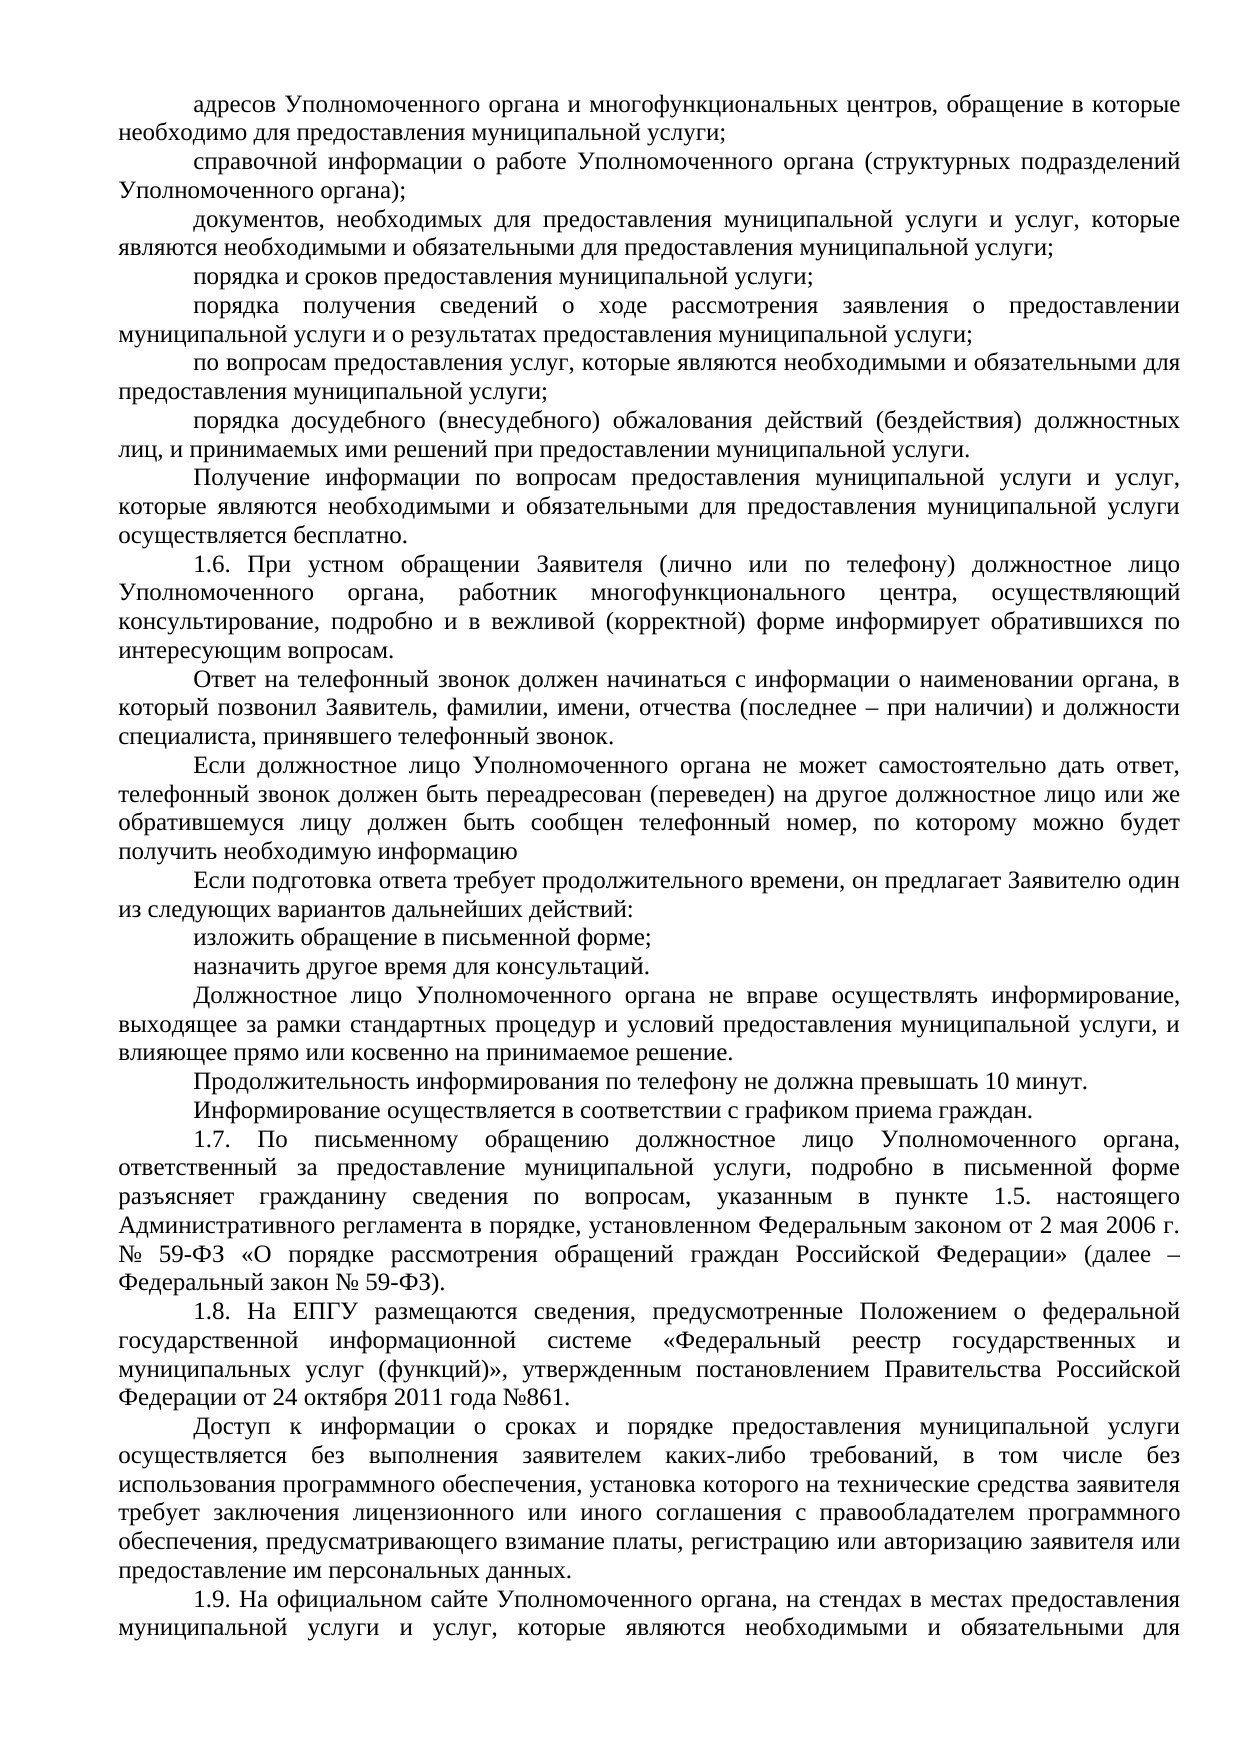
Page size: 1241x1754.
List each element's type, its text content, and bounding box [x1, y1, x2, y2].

text Должностное лицо Уполномоченного органа не вправе осуществлять информирование, выходящее за рамки стандартных процедур и условий предоставления муниципальной услуги, и влияющее прямо или косвенно на принимаемое решение. [118, 980, 1181, 1066]
text Информирование осуществляется в соответствии с графиком приема граждан. [118, 1095, 1181, 1124]
text порядка и сроков предоставления муниципальной услуги; [118, 261, 1181, 290]
text справочной информации о работе Уполномоченного органа (структурных подразделений Уполномоченного органа); [118, 146, 1181, 204]
text изложить обращение в письменной форме; [118, 922, 1181, 951]
text документов, необходимых для предоставления муниципальной услуги и услуг, которые являются необходимыми и обязательными для предоставления муниципальной услуги; [118, 204, 1181, 261]
text Получение информации по вопросам предоставления муниципальной услуги и услуг, которые являются необходимыми и обязательными для предоставления муниципальной услуги осуществляется бесплатно. [118, 462, 1181, 549]
text адресов Уполномоченного органа и многофункциональных центров, обращение в которые необходимо для предоставления муниципальной услуги; [118, 89, 1181, 146]
text порядка получения сведений о ходе рассмотрения заявления о предоставлении муниципальной услуги и о результатах предоставления муниципальной услуги; [118, 290, 1181, 347]
text по вопросам предоставления услуг, которые являются необходимыми и обязательными для предоставления муниципальной услуги; [118, 347, 1181, 405]
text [118, 1584, 1181, 1641]
text Доступ к информации о сроках и порядке предоставления муниципальной услуги осуществляется без выполнения заявителем каких-либо требований, в том числе без использования программного обеспечения, установка которого на технические средства заявителя требует заключения лицензионного или иного соглашения с правообладателем программного обеспечения, предусматривающего взимание платы, регистрацию или авторизацию заявителя или предоставление им персональных данных. [118, 1411, 1181, 1584]
text назначить другое время для консультаций. [118, 951, 1181, 980]
text порядка досудебного (внесудебного) обжалования действий (бездействия) должностных лиц, и принимаемых ими решений при предоставлении муниципальной услуги. [118, 405, 1181, 462]
text Если подготовка ответа требует продолжительного времени, он предлагает Заявителю один из следующих вариантов дальнейших действий: [118, 865, 1181, 922]
text 1.6. При устном обращении Заявителя (лично или по телефону) должностное лицо Уполномоченного органа, работник многофункционального центра, осуществляющий консультирование, подробно и в вежливой (корректной) форме информирует обратившихся по интересующим вопросам. [118, 549, 1181, 664]
text Продолжительность информирования по телефону не должна превышать 10 минут. [118, 1066, 1181, 1095]
text Если должностное лицо Уполномоченного органа не может самостоятельно дать ответ, телефонный звонок должен быть переадресован (переведен) на другое должностное лицо или же обратившемуся лицу должен быть сообщен телефонный номер, по которому можно будет получить необходимую информацию [118, 750, 1181, 865]
text 1.7. По письменному обращению должностное лицо Уполномоченного органа, ответственный за предоставление муниципальной услуги, подробно в письменной форме разъясняет гражданину сведения по вопросам, указанным в пункте 1.5. настоящего Административного регламента в порядке, установленном Федеральным законом от 2 мая 2006 г. № 59-ФЗ «О порядке рассмотрения обращений граждан Российской Федерации» (далее – Федеральный закон № 59-ФЗ). [118, 1124, 1181, 1296]
text Ответ на телефонный звонок должен начинаться с информации о наименовании органа, в который позвонил Заявитель, фамилии, имени, отчества (последнее – при наличии) и должности специалиста, принявшего телефонный звонок. [118, 664, 1181, 750]
text 1.8. На ЕПГУ размещаются сведения, предусмотренные Положением о федеральной государственной информационной системе «Федеральный реестр государственных и муниципальных услуг (функций)», утвержденным постановлением Правительства Российской Федерации от 24 октября 2011 года №861. [118, 1296, 1181, 1411]
